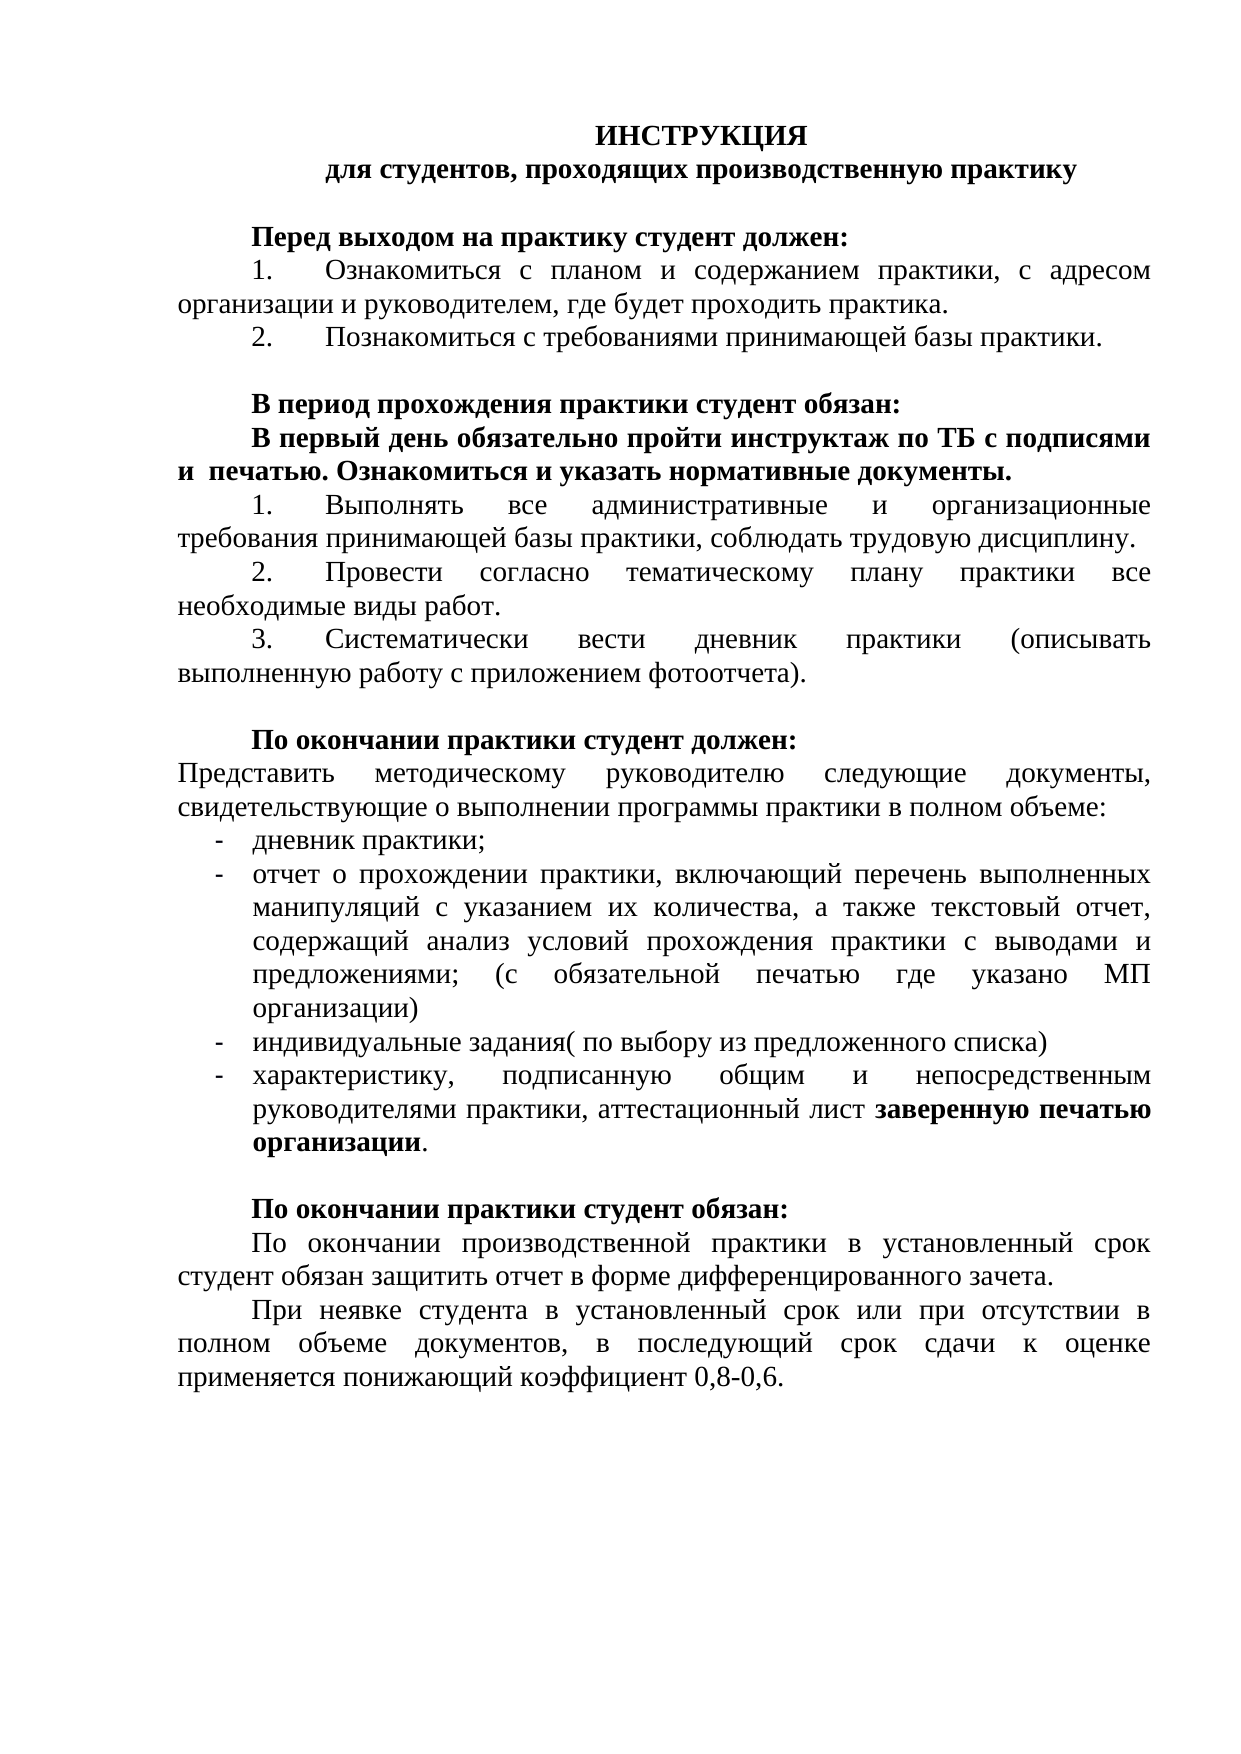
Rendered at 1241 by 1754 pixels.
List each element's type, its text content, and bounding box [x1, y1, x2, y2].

text При неявке студента в установленный срок или при отсутствии в полном объеме документов, в последующий срок сдачи к оценке применяется понижающий коэффициент 0,8-0,6. [177, 1292, 1152, 1393]
list характеристику, подписанную общим и непосредственным руководителями практики, аттестационный лист заверенную печатью организации. [215, 1057, 1152, 1158]
list Ознакомиться с планом и содержанием практики, с адресом организации и руководителем, где будет проходить практика. [177, 252, 1152, 319]
text ИНСТРУКЦИЯ [177, 118, 1152, 152]
text Перед выходом на практику студент должен: [177, 219, 1152, 252]
text В первый день обязательно пройти инструктаж по ТБ с подписями и печатью. Ознакомиться и указать нормативные документы. [177, 420, 1152, 487]
list Провести согласно тематическому плану практики все необходимые виды работ. [177, 554, 1152, 621]
text По окончании производственной практики в установленный срок студент обязан защитить отчет в форме дифференцированного зачета. [177, 1225, 1152, 1292]
list отчет о прохождении практики, включающий перечень выполненных манипуляций с указанием их количества, а также текстовый отчет, содержащий анализ условий прохождения практики с выводами и предложениями; (с обязательной печатью где указано МП организации) [215, 856, 1152, 1024]
text По окончании практики студент должен: [177, 722, 1152, 755]
text В период прохождения практики студент обязан: [177, 386, 1152, 420]
text Представить методическому руководителю следующие документы, свидетельствующие о выполнении программы практики в полном объеме: [177, 755, 1152, 822]
list Познакомиться с требованиями принимающей базы практики. [177, 319, 1152, 353]
list Выполнять все административные и организационные требования принимающей базы практики, соблюдать трудовую дисциплину. [177, 487, 1152, 554]
list индивидуальные задания( по выбору из предложенного списка) [215, 1024, 1152, 1057]
list дневник практики; [215, 822, 1152, 856]
list Систематически вести дневник практики (описывать выполненную работу с приложением фотоотчета). [177, 621, 1152, 688]
text По окончании практики студент обязан: [177, 1191, 1152, 1225]
text для студентов, проходящих производственную практику [177, 152, 1152, 185]
